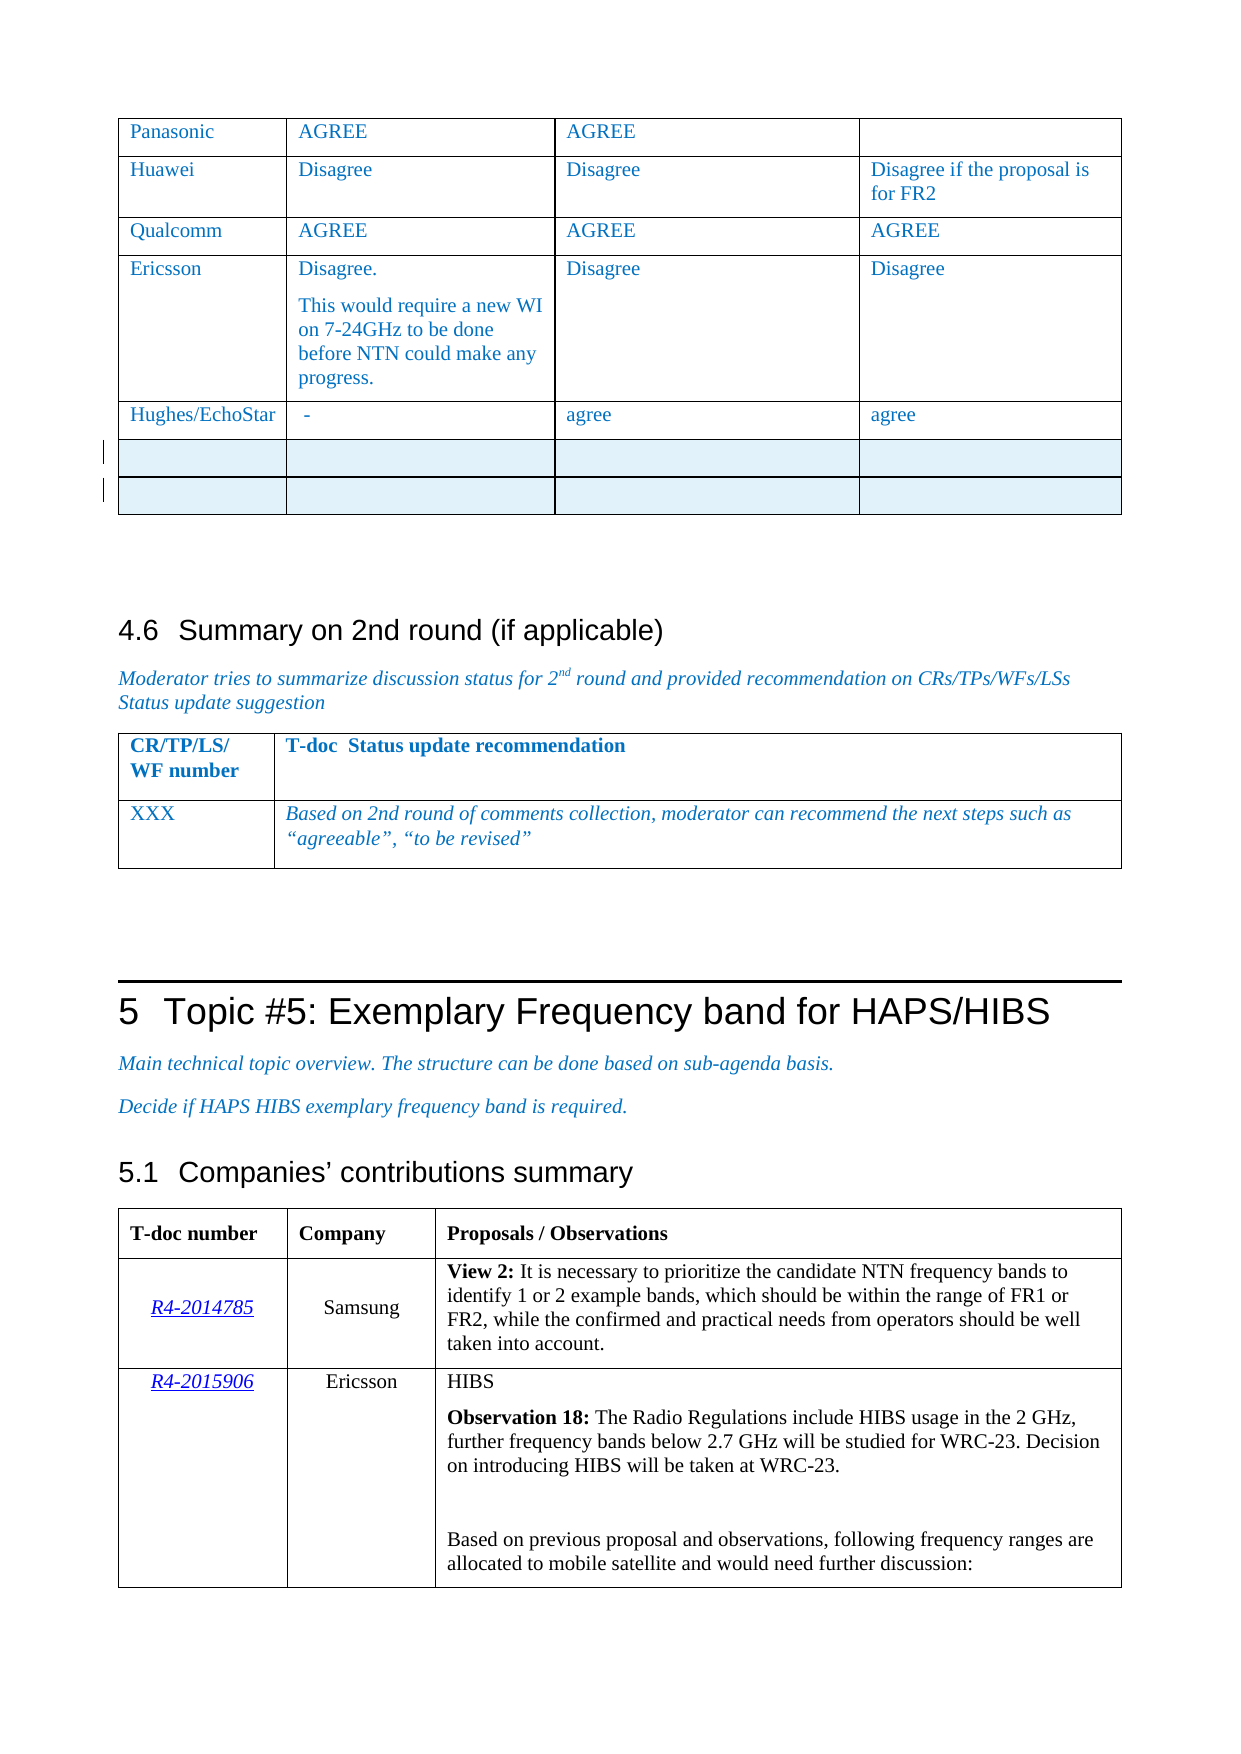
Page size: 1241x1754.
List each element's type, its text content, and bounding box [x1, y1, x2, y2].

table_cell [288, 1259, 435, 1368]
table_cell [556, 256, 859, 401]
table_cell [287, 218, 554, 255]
text Decide if HAPS HIBS exemplary frequency band is required. [118, 1094, 1122, 1118]
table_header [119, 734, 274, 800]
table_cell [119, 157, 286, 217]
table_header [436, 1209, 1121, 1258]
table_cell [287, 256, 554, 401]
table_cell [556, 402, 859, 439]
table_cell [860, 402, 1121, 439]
text Main technical topic overview. The structure can be done based on sub-agenda basis. [118, 1051, 1122, 1075]
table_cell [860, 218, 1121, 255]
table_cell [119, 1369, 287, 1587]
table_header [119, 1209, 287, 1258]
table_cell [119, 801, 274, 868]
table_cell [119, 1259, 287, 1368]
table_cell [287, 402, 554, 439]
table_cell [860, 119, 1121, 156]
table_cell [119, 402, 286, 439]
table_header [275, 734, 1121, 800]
subtitle Summary on 2nd round (if applicable) [118, 613, 1122, 647]
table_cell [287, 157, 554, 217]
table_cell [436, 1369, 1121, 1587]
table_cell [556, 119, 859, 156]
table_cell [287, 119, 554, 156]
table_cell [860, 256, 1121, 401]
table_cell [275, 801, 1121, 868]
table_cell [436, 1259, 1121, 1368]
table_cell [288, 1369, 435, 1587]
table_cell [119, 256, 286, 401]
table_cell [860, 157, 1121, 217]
subtitle Companies’ contributions summary [118, 1156, 1122, 1189]
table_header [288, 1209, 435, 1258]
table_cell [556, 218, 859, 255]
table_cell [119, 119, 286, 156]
text Moderator tries to summarize discussion status for 2nd round and provided recommendation on CRs/TPs/WFs/LSs Status update suggestion [118, 666, 1122, 714]
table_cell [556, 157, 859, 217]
subtitle Topic #5: Exemplary Frequency band for HAPS/HIBS [118, 983, 1122, 1032]
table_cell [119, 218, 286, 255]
